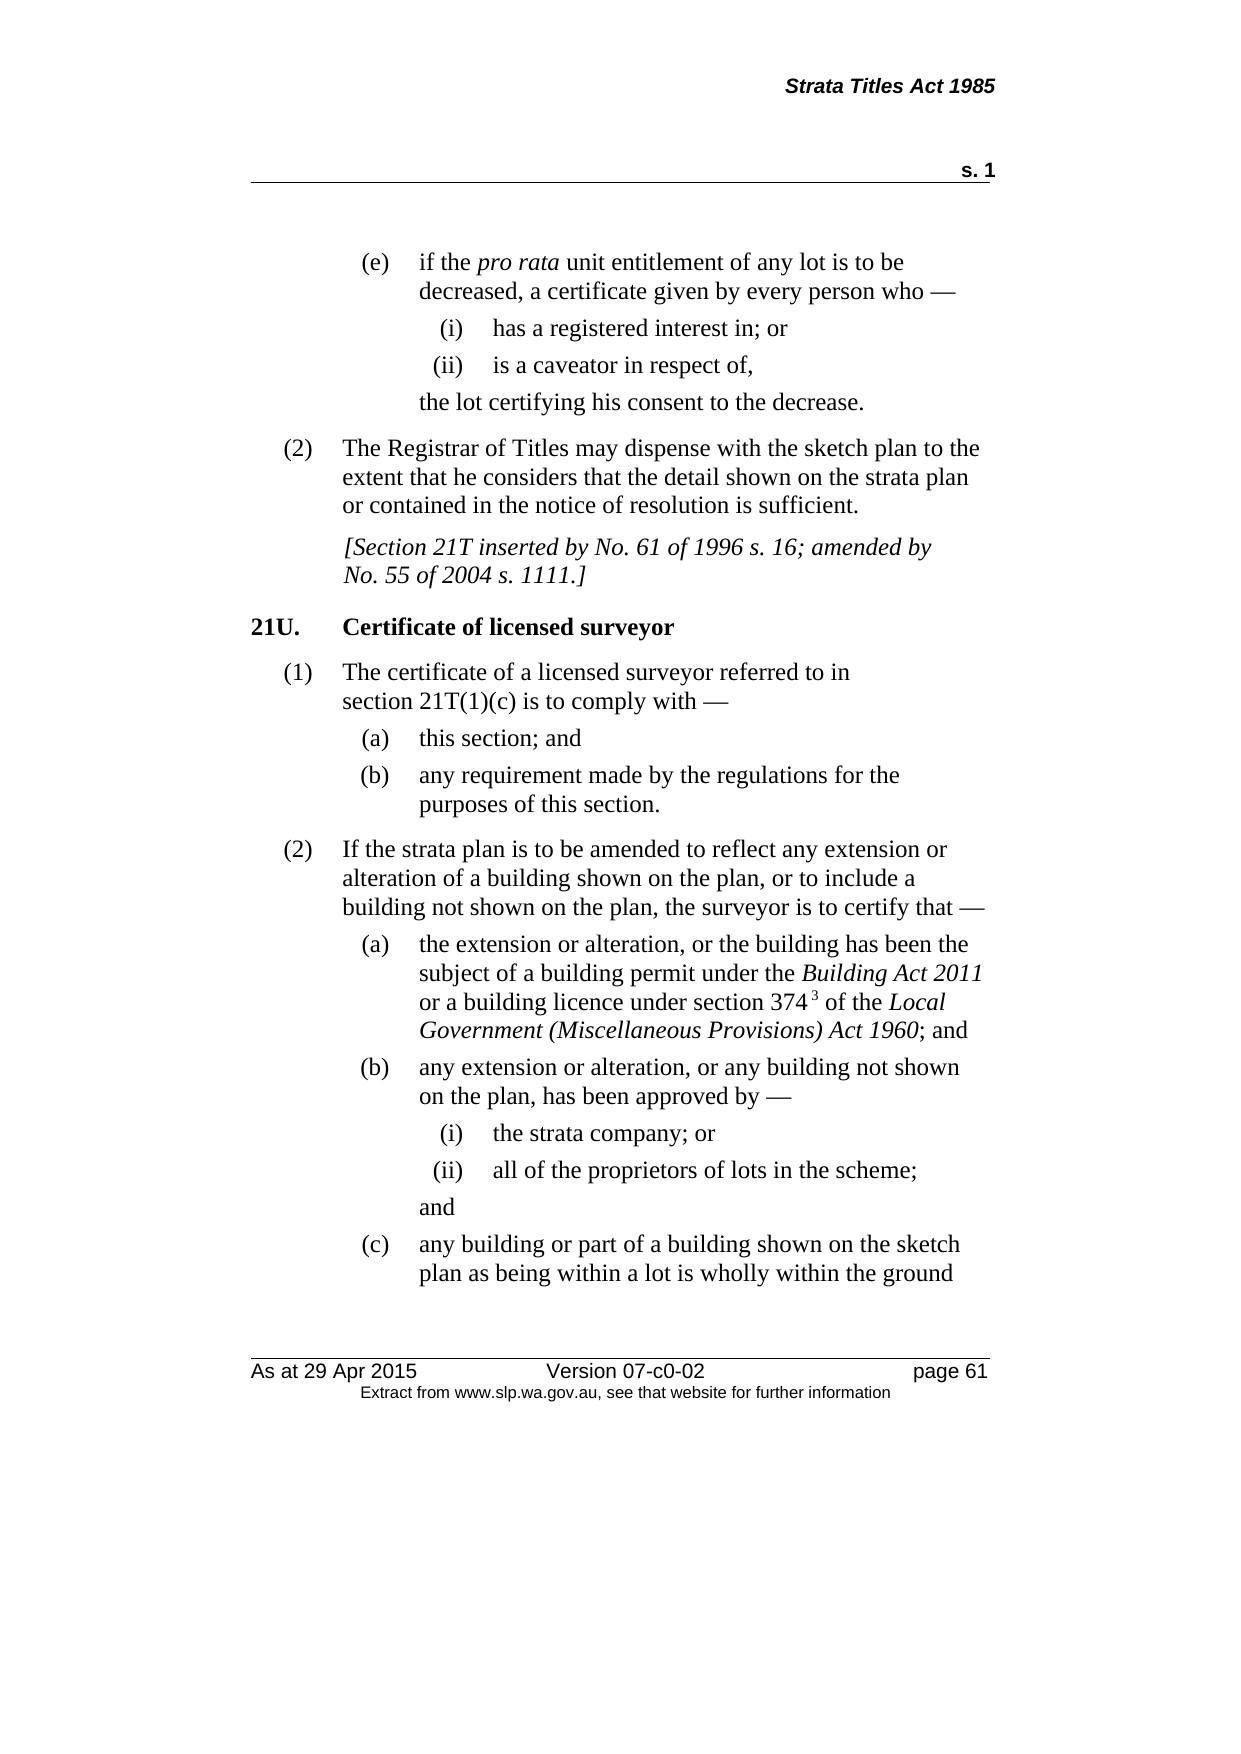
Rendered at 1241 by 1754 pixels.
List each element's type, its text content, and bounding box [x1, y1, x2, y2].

text (ii) all of the proprietors of lots in the scheme; [251, 1155, 990, 1184]
text (e) if the pro rata unit entitlement of any lot is to be decreased, a certificate given by every person who — [251, 247, 990, 305]
text (b) any requirement made by the regulations for the purposes of this section. [251, 760, 990, 818]
text (a) the extension or alteration, or the building has been the subject of a building permit under the Building Act 2011 or a building licence under section 374 3 of the Local Government (Miscellaneous Provisions) Act 1960; and [251, 929, 990, 1044]
text (a) this section; and [251, 723, 990, 752]
text and [251, 1192, 990, 1221]
subtitle 21U. Certificate of licensed surveyor [251, 612, 990, 641]
text (i) the strata company; or [251, 1118, 990, 1147]
text [Section 21T inserted by No. 61 of 1996 s. 16; amended by No. 55 of 2004 s. 1111.] [251, 532, 990, 589]
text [251, 1229, 990, 1287]
text (i) has a registered interest in; or [251, 313, 990, 342]
text the lot certifying his consent to the decrease. [251, 387, 990, 416]
text (2) If the strata plan is to be amended to reflect any extension or alteration of a building shown on the plan, or to include a building not shown on the plan, the surveyor is to certify that — [251, 834, 990, 921]
text (1) The certificate of a licensed surveyor referred to in section 21T(1)(c) is to comply with — [251, 657, 990, 715]
text (2) The Registrar of Titles may dispense with the sketch plan to the extent that he considers that the detail shown on the strata plan or contained in the notice of resolution is sufficient. [251, 433, 990, 519]
text (b) any extension or alteration, or any building not shown on the plan, has been approved by — [251, 1052, 990, 1110]
text (ii) is a caveator in respect of, [251, 350, 990, 379]
